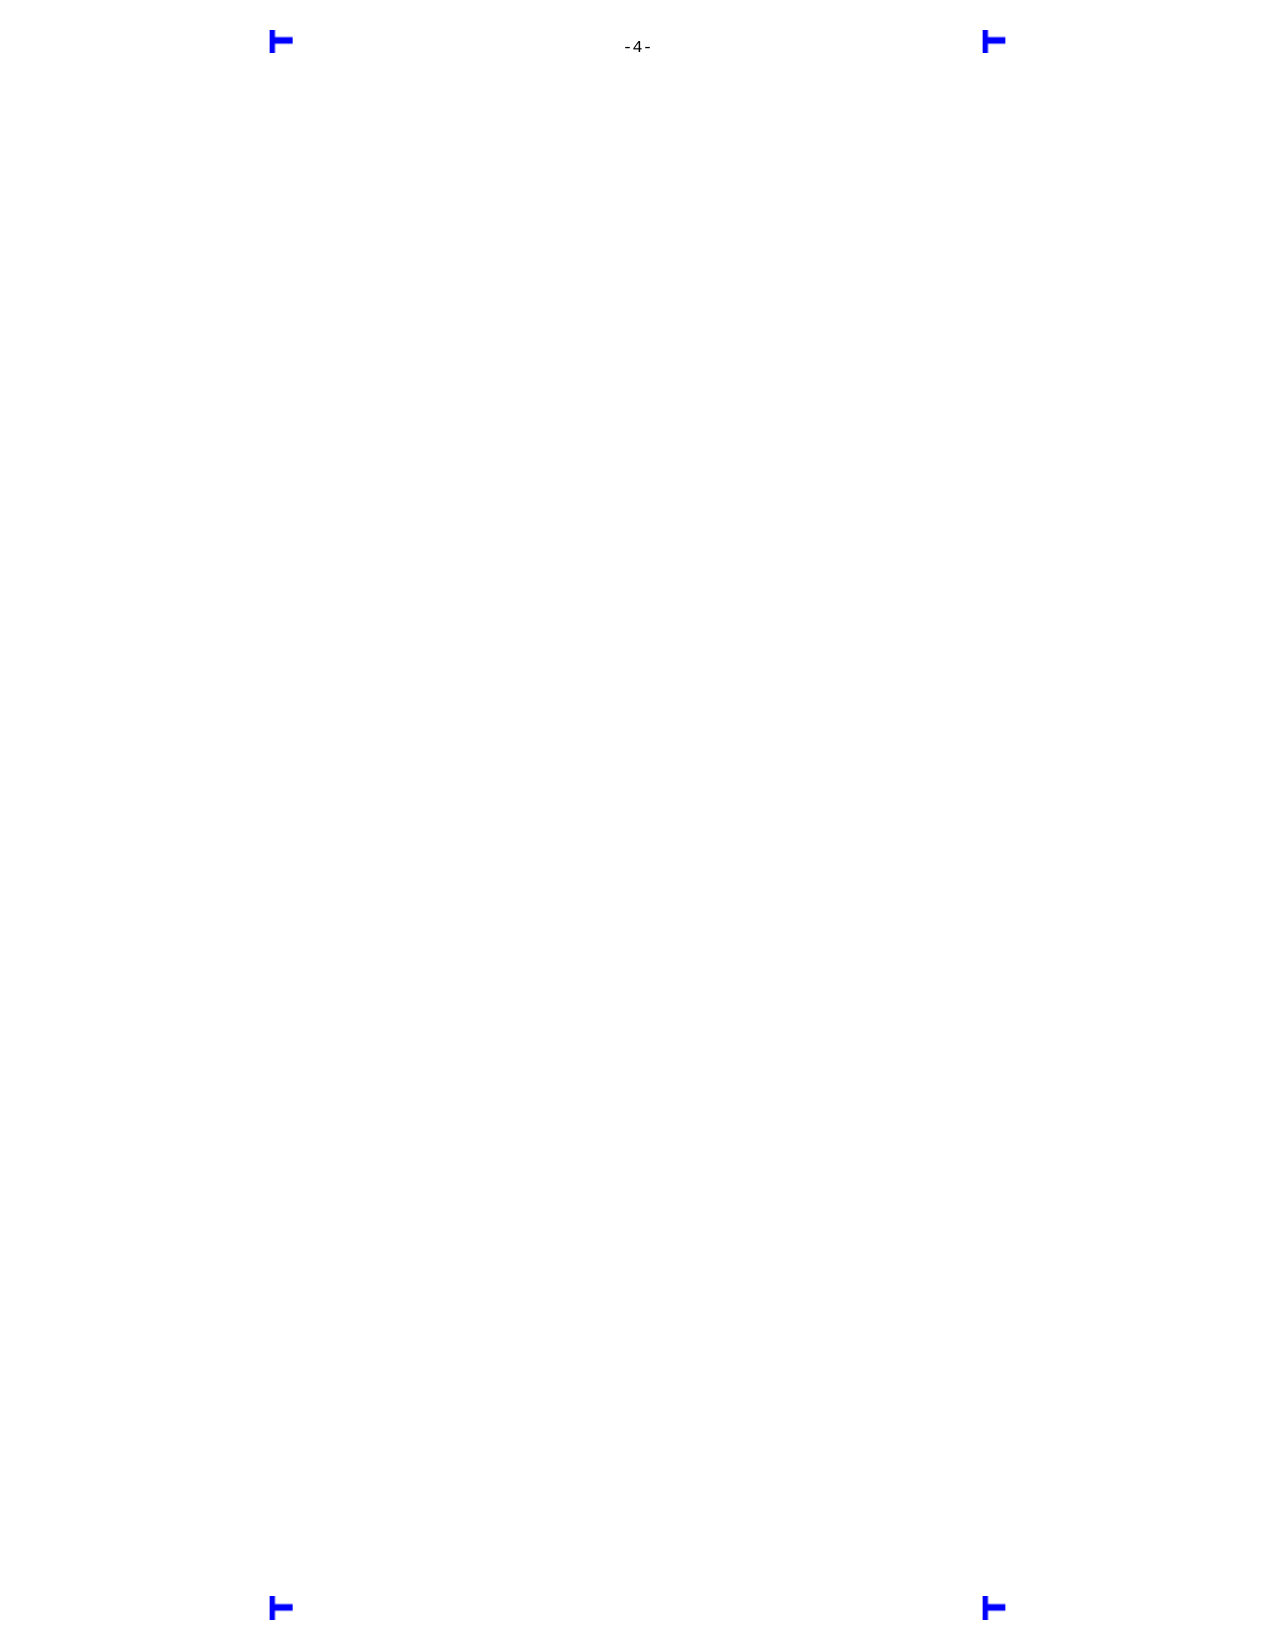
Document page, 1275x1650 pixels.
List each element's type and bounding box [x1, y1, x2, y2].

picture [269, 30, 293, 53]
picture [269, 1596, 293, 1620]
picture [982, 30, 1006, 53]
picture [982, 1596, 1006, 1620]
